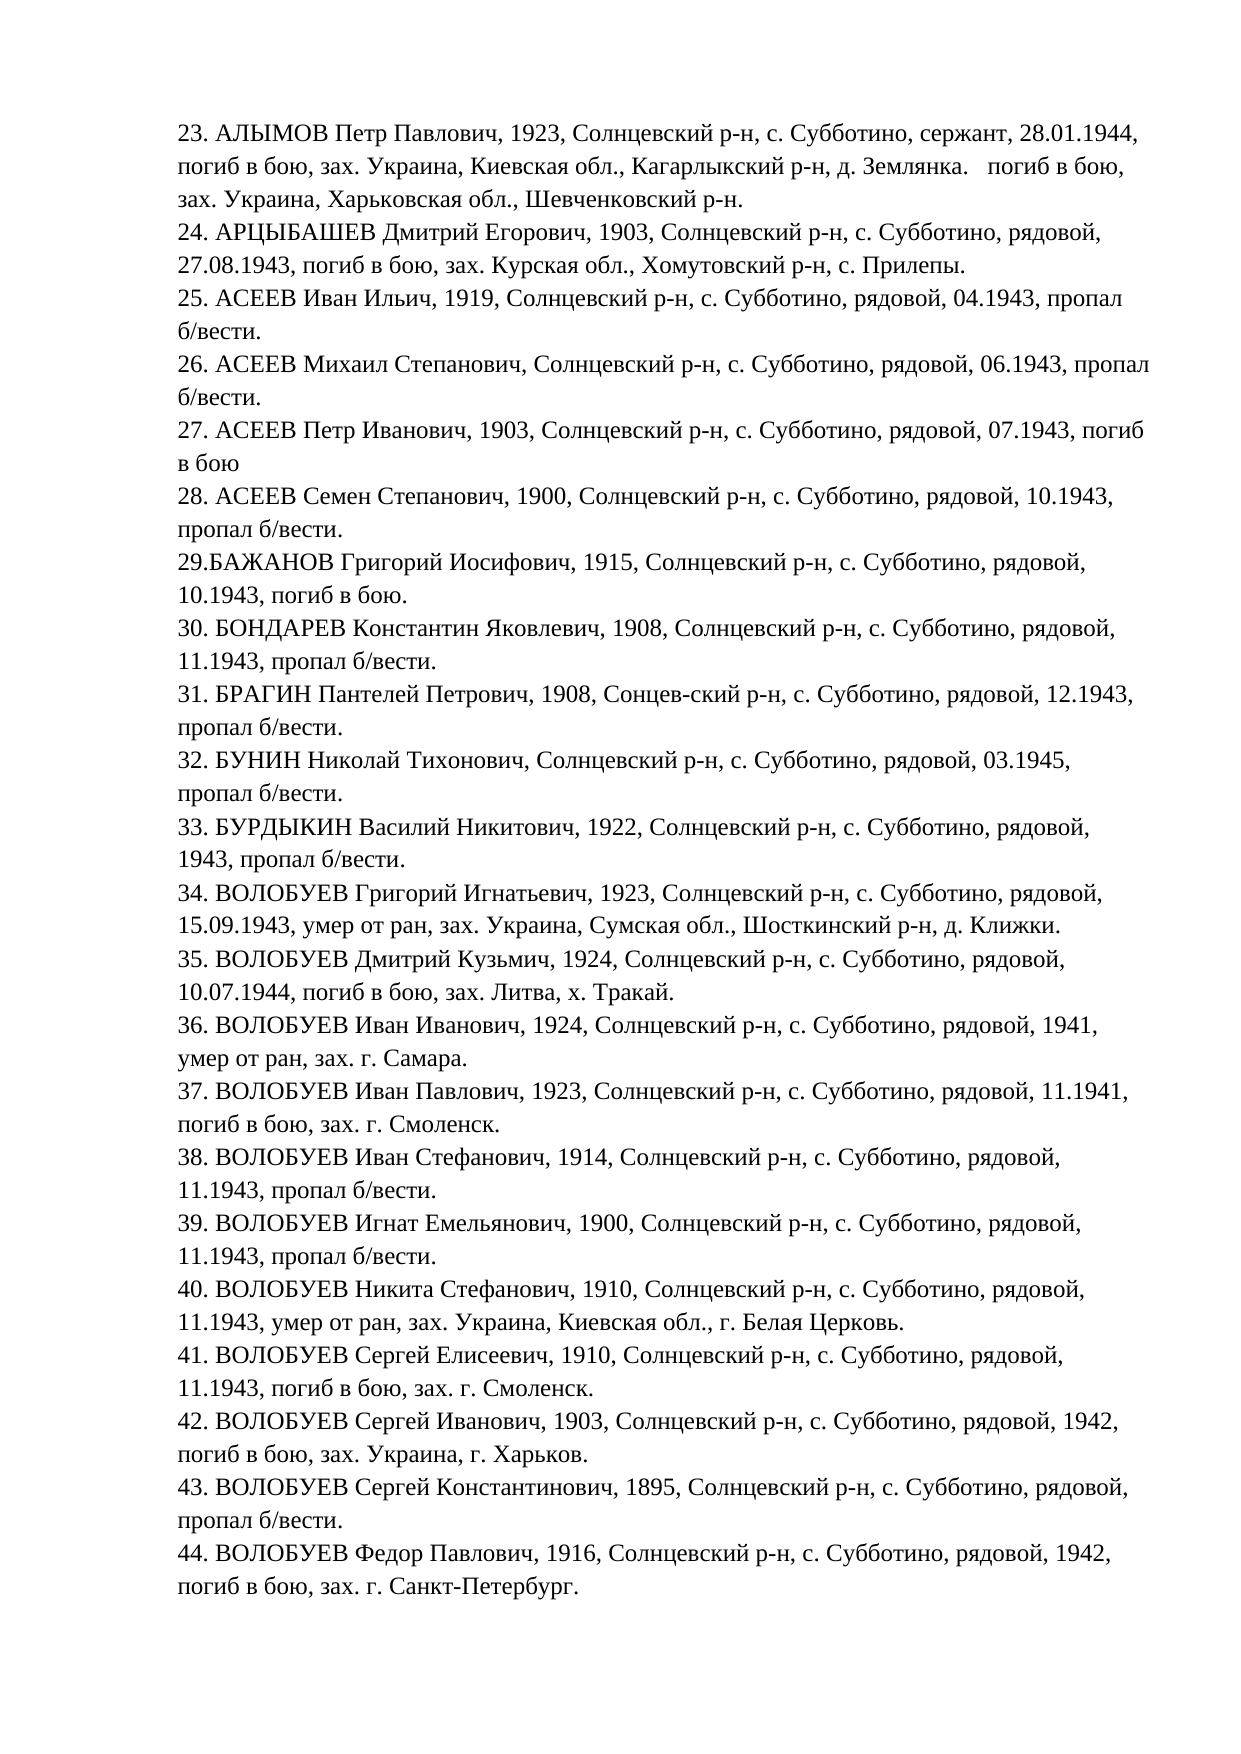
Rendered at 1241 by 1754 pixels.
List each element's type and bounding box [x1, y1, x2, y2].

list [177, 118, 1152, 1600]
